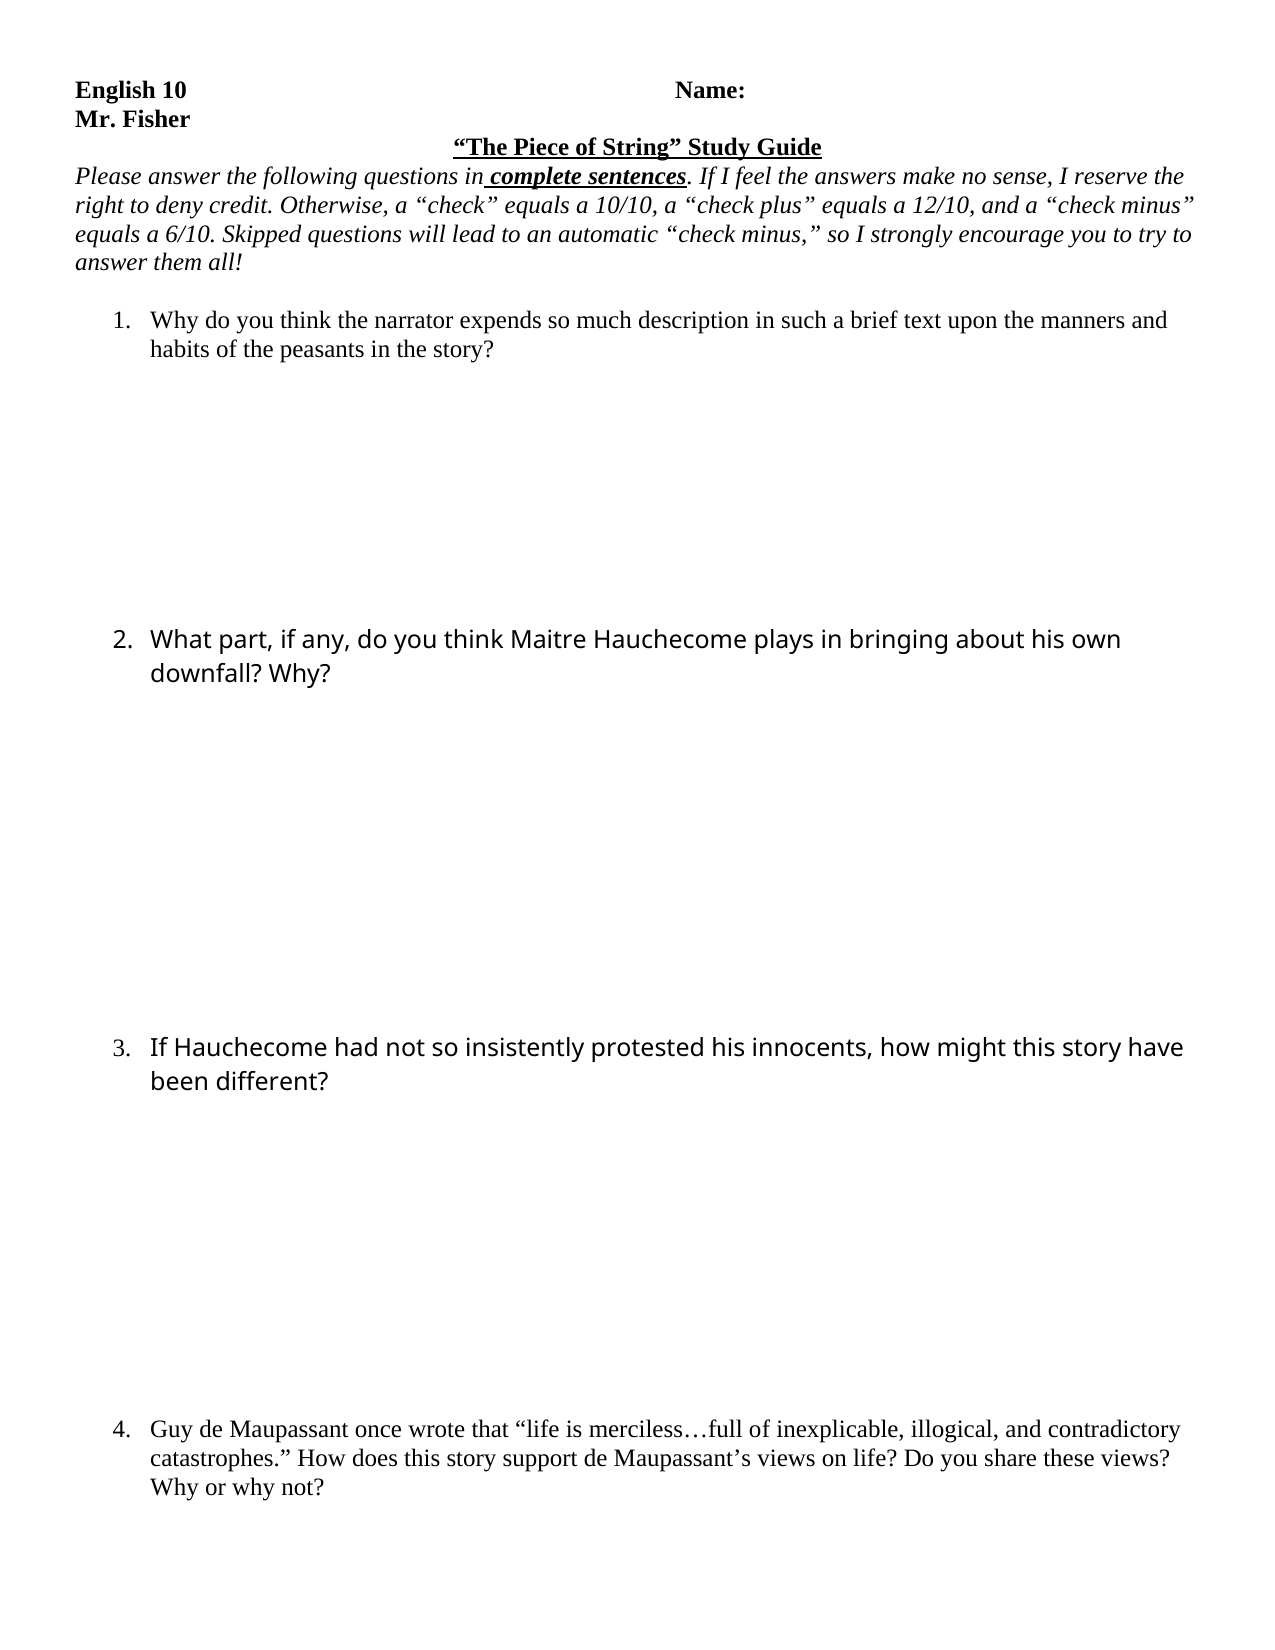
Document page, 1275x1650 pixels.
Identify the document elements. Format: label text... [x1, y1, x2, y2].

text “The Piece of String” Study Guide [75, 132, 1200, 161]
list What part, if any, do you think Maitre Hauchecome plays in bringing about his own downfall? Why? [112, 621, 1200, 689]
list If Hauchecome had not so insistently protested his innocents, how might this story have been different? [112, 1030, 1200, 1098]
text Mr. Fisher [75, 104, 1200, 132]
list Why do you think the narrator expends so much description in such a brief text upon the manners and habits of the peasants in the story? [112, 305, 1200, 362]
text English 10 Name: [75, 75, 1200, 104]
list Guy de Maupassant once wrote that “life is merciless…full of inexplicable, illogical, and contradictory catastrophes.” How does this story support de Maupassant’s views on life? Do you share these views? Why or why not? [112, 1414, 1200, 1501]
text Please answer the following questions in complete sentences. If I feel the answers make no sense, I reserve the right to deny credit. Otherwise, a “check” equals a 10/10, a “check plus” equals a 12/10, and a “check minus” equals a 6/10. Skipped questions will lead to an automatic “check minus,” so I strongly encourage you to try to answer them all! [75, 161, 1200, 276]
